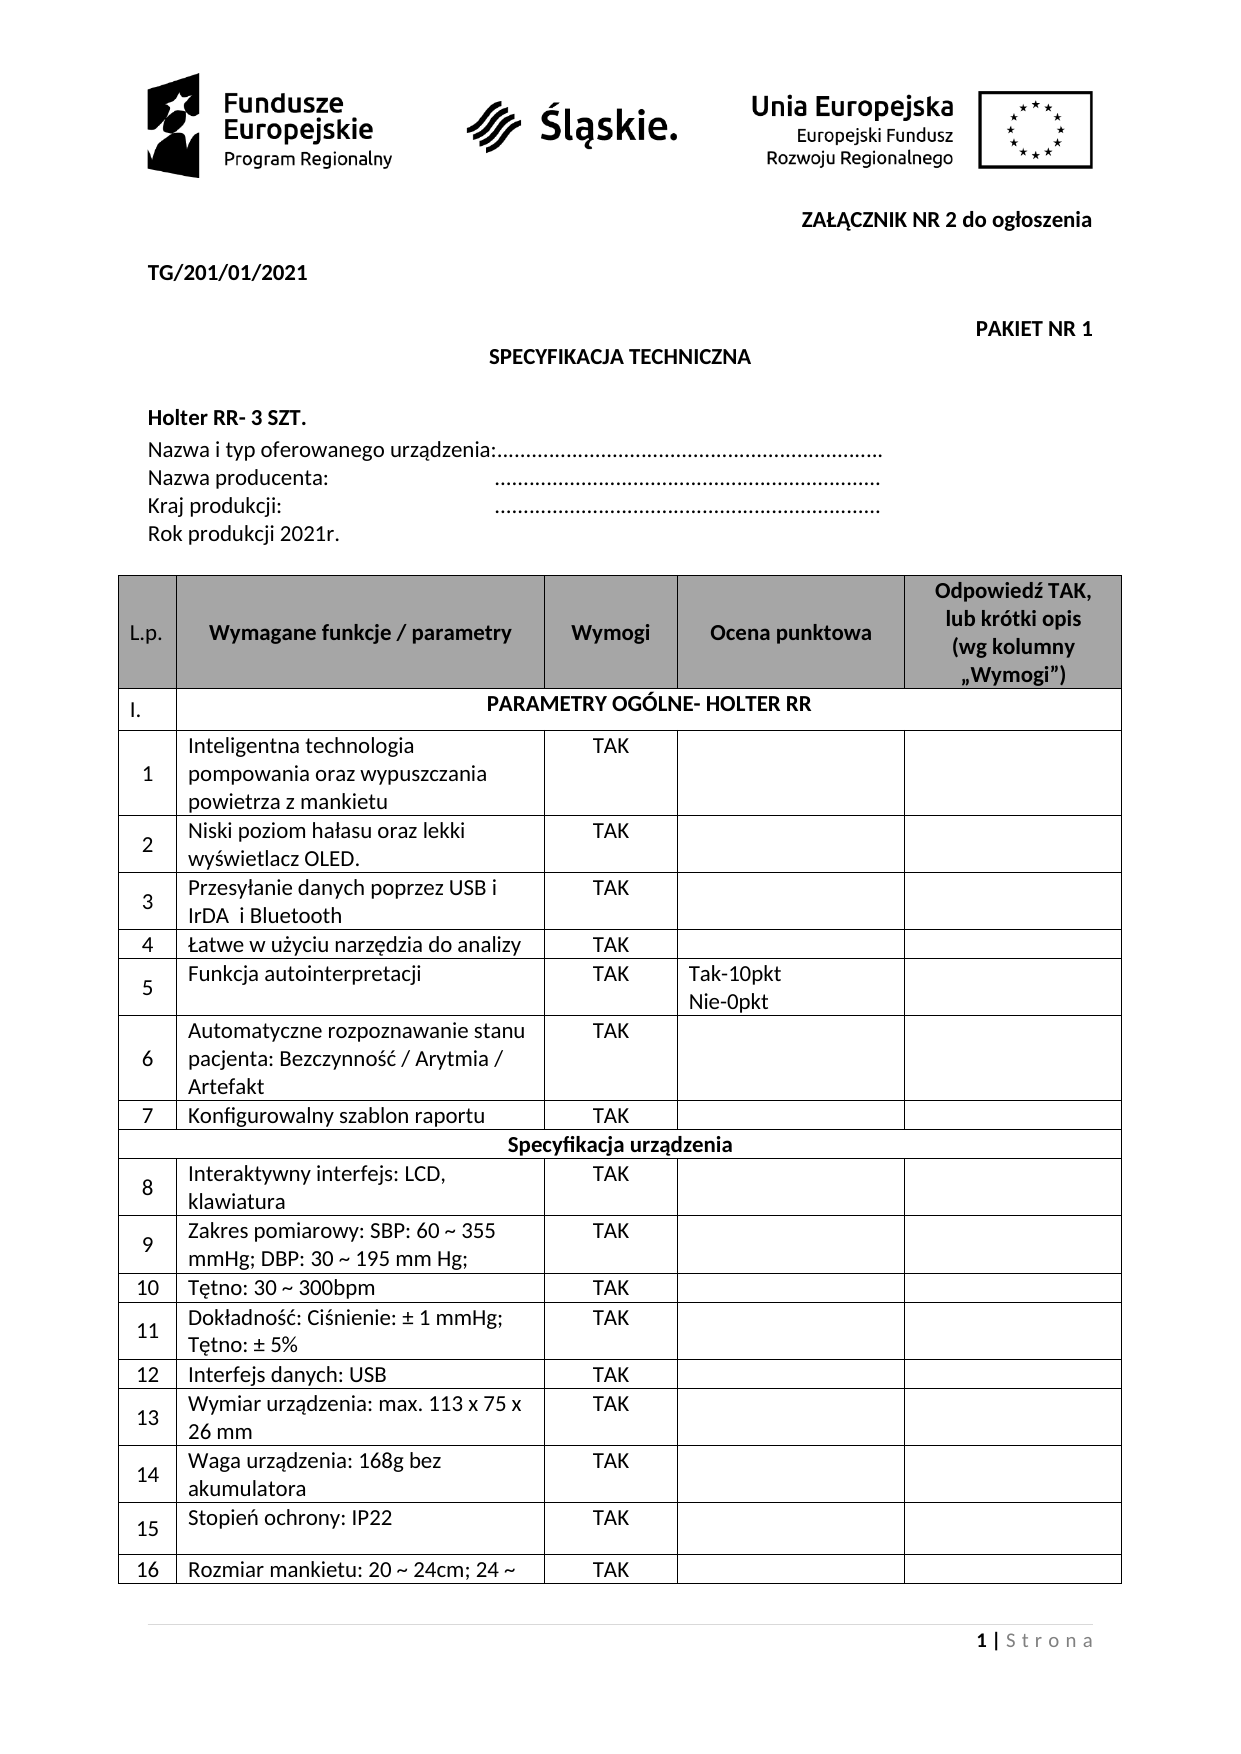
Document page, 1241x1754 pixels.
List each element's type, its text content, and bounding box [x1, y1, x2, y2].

table_cell [678, 1016, 904, 1100]
table_cell [678, 1389, 904, 1445]
text TG/201/01/2021 [148, 258, 1093, 286]
table_cell [678, 1503, 904, 1554]
table_cell [678, 816, 904, 872]
table_cell 7 [119, 1101, 176, 1129]
table_cell 15 [119, 1503, 176, 1554]
table_cell TAK [545, 930, 677, 958]
table_cell 6 [119, 1016, 176, 1100]
text Rok produkcji 2021r. [148, 519, 1093, 547]
table_cell 14 [119, 1446, 176, 1502]
text Holter RR- 3 SZT. [148, 403, 1093, 431]
table_cell I. [119, 689, 176, 730]
table_cell 5 [119, 959, 176, 1015]
table_cell Specyfikacja urządzenia [119, 1130, 1121, 1158]
table_cell TAK [545, 1303, 677, 1359]
table_cell [905, 1159, 1121, 1215]
text SPECYFIKACJA TECHNICZNA [148, 342, 1093, 370]
table_cell Tętno: 30 ~ 300bpm [177, 1274, 544, 1302]
table_cell [905, 1101, 1121, 1129]
table_header Odpowiedź TAK, lub krótki opis (wg kolumny „Wymogi”) [905, 576, 1121, 688]
table_cell [678, 1303, 904, 1359]
table_cell Interaktywny interfejs: LCD, klawiatura [177, 1159, 544, 1215]
table_cell TAK [545, 1503, 677, 1554]
table_cell [905, 959, 1121, 1015]
table_cell [905, 930, 1121, 958]
table_cell 10 [119, 1274, 176, 1302]
table_cell TAK [545, 873, 677, 929]
table_header L.p. [119, 576, 176, 688]
table_cell Funkcja autointerpretacji [177, 959, 544, 1015]
table_cell 12 [119, 1360, 176, 1388]
table_cell [905, 1303, 1121, 1359]
table_cell TAK [545, 1159, 677, 1215]
table_cell [905, 1016, 1121, 1100]
table_cell TAK [545, 1101, 677, 1129]
table_cell [905, 816, 1121, 872]
table_cell 1 [119, 731, 176, 815]
table_cell Inteligentna technologia pompowania oraz wypuszczania powietrza z mankietu [177, 731, 544, 815]
table_cell PARAMETRY OGÓLNE- HOLTER RR [177, 689, 1121, 730]
table_header Wymagane funkcje / parametry [177, 576, 544, 688]
table_cell TAK [545, 1274, 677, 1302]
table_cell TAK [545, 959, 677, 1015]
table_header Wymogi [545, 576, 677, 688]
table_cell Automatyczne rozpoznawanie stanu pacjenta: Bezczynność / Arytmia / Artefakt [177, 1016, 544, 1100]
table_cell Łatwe w użyciu narzędzia do analizy [177, 930, 544, 958]
table_cell TAK [545, 1555, 677, 1583]
table_cell TAK [545, 1389, 677, 1445]
table_cell TAK [545, 1016, 677, 1100]
table_cell [678, 1159, 904, 1215]
table_cell TAK [545, 1446, 677, 1502]
text Kraj produkcji: ................................................................... [148, 491, 1093, 519]
table_cell Tak-10pkt Nie-0pkt [678, 959, 904, 1015]
text PAKIET NR 1 [148, 314, 1093, 342]
table_cell [678, 1274, 904, 1302]
table_header Ocena punktowa [678, 576, 904, 688]
table_cell [678, 930, 904, 958]
table_cell [905, 731, 1121, 815]
table_cell 2 [119, 816, 176, 872]
table_cell [905, 1274, 1121, 1302]
table_cell 16 [119, 1555, 176, 1583]
table_cell Niski poziom hałasu oraz lekki wyświetlacz OLED. [177, 816, 544, 872]
table_cell Waga urządzenia: 168g bez akumulatora [177, 1446, 544, 1502]
table_cell 3 [119, 873, 176, 929]
table_cell Przesyłanie danych poprzez USB i IrDA i Bluetooth [177, 873, 544, 929]
text ZAŁĄCZNIK NR 2 do ogłoszenia [148, 205, 1093, 233]
table_cell [905, 1555, 1121, 1583]
table_cell TAK [545, 816, 677, 872]
table_cell [678, 1446, 904, 1502]
picture [147, 73, 1093, 178]
table_cell [678, 1555, 904, 1583]
table_cell Interfejs danych: USB [177, 1360, 544, 1388]
table_cell [905, 1503, 1121, 1554]
table_cell [905, 1216, 1121, 1272]
table_cell 9 [119, 1216, 176, 1272]
table_cell [905, 1446, 1121, 1502]
table_cell Rozmiar mankietu: 20 ~ 24cm; 24 ~ 32 cm; 32 ~ 38cm [177, 1555, 544, 1583]
text Nazwa producenta: ................................................................... [148, 463, 1093, 491]
table_cell [678, 1360, 904, 1388]
table_cell TAK [545, 731, 677, 815]
table_cell 11 [119, 1303, 176, 1359]
table_cell 4 [119, 930, 176, 958]
table_cell [905, 1389, 1121, 1445]
table_cell Wymiar urządzenia: max. 113 x 75 x 26 mm [177, 1389, 544, 1445]
table_cell Konfigurowalny szablon raportu [177, 1101, 544, 1129]
table_cell Dokładność: Ciśnienie: ± 1 mmHg; Tętno: ± 5% [177, 1303, 544, 1359]
table_cell TAK [545, 1360, 677, 1388]
table_cell [678, 1216, 904, 1272]
table_cell [678, 731, 904, 815]
table_cell TAK [545, 1216, 677, 1272]
table_cell Zakres pomiarowy: SBP: 60 ~ 355 mmHg; DBP: 30 ~ 195 mm Hg; [177, 1216, 544, 1272]
table_cell [678, 873, 904, 929]
table_cell [678, 1101, 904, 1129]
text Nazwa i typ oferowanego urządzenia:................................................................... [148, 435, 1093, 463]
table_cell 13 [119, 1389, 176, 1445]
table_cell 8 [119, 1159, 176, 1215]
table_cell [905, 873, 1121, 929]
table_cell [905, 1360, 1121, 1388]
table_cell Stopień ochrony: IP22 [177, 1503, 544, 1554]
